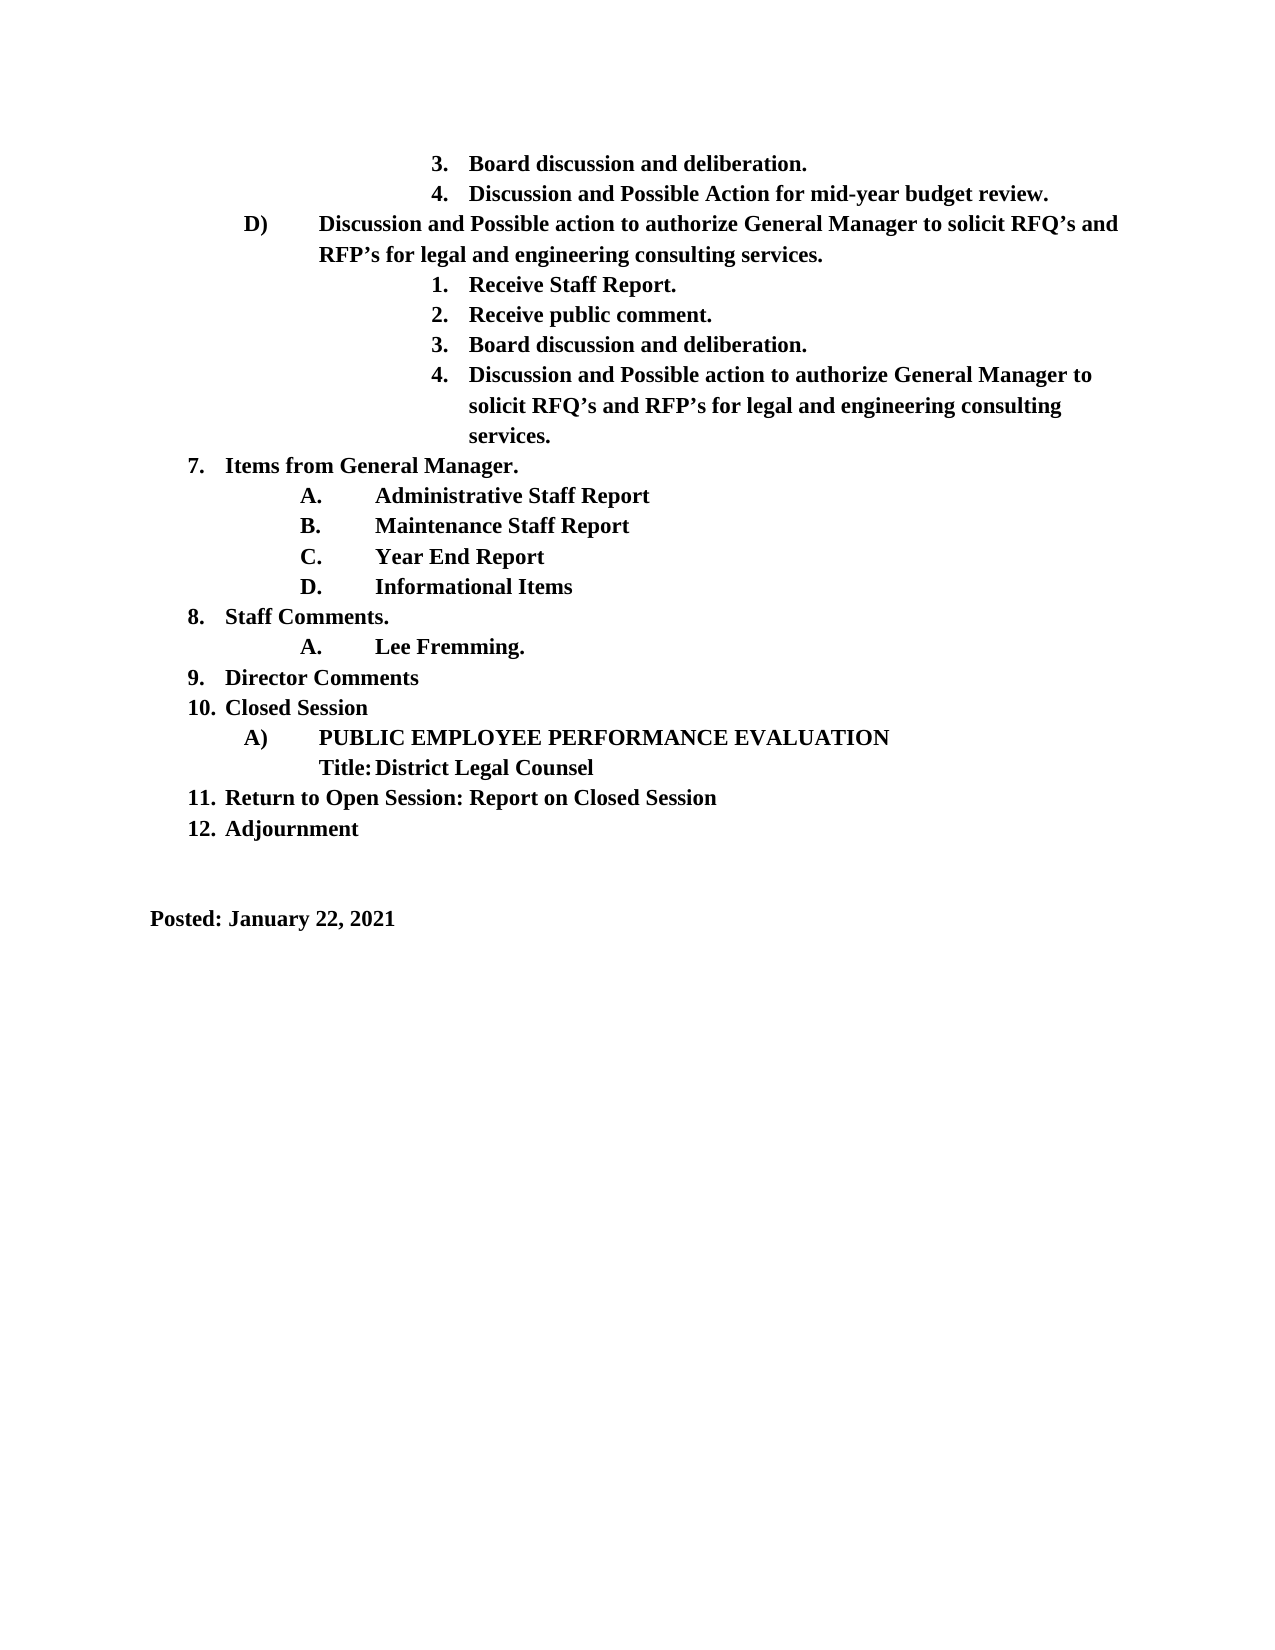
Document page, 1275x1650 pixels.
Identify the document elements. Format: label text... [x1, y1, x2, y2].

list Year End Report [300, 543, 1125, 569]
list Receive public comment. [431, 301, 1125, 327]
list Adjournment [187, 814, 1125, 841]
list Return to Open Session: Report on Closed Session [187, 784, 1125, 811]
text Posted: January 22, 2021 [150, 905, 1125, 932]
list Lee Fremming. [300, 633, 1125, 660]
list Discussion and Possible action to authorize General Manager to solicit RFQ’s and RFP’s for legal and engineering consulting services. [244, 210, 1125, 267]
list Maintenance Staff Report [300, 512, 1125, 539]
list Board discussion and deliberation. [431, 331, 1125, 358]
list Administrative Staff Report [300, 482, 1125, 509]
list Informational Items [300, 573, 1125, 599]
list Staff Comments. [187, 603, 1125, 629]
text Title: District Legal Counsel [244, 754, 1125, 781]
list Board discussion and deliberation. [431, 150, 1125, 176]
list Closed Session [187, 694, 1125, 720]
list Receive Staff Report. [431, 271, 1125, 297]
list Director Comments [187, 663, 1125, 690]
list Discussion and Possible action to authorize General Manager to solicit RFQ’s and RFP’s for legal and engineering consulting services. [431, 361, 1125, 448]
list Discussion and Possible Action for mid-year budget review. [431, 180, 1125, 207]
list PUBLIC EMPLOYEE PERFORMANCE EVALUATION [244, 724, 1125, 750]
list Items from General Manager. [187, 452, 1125, 478]
